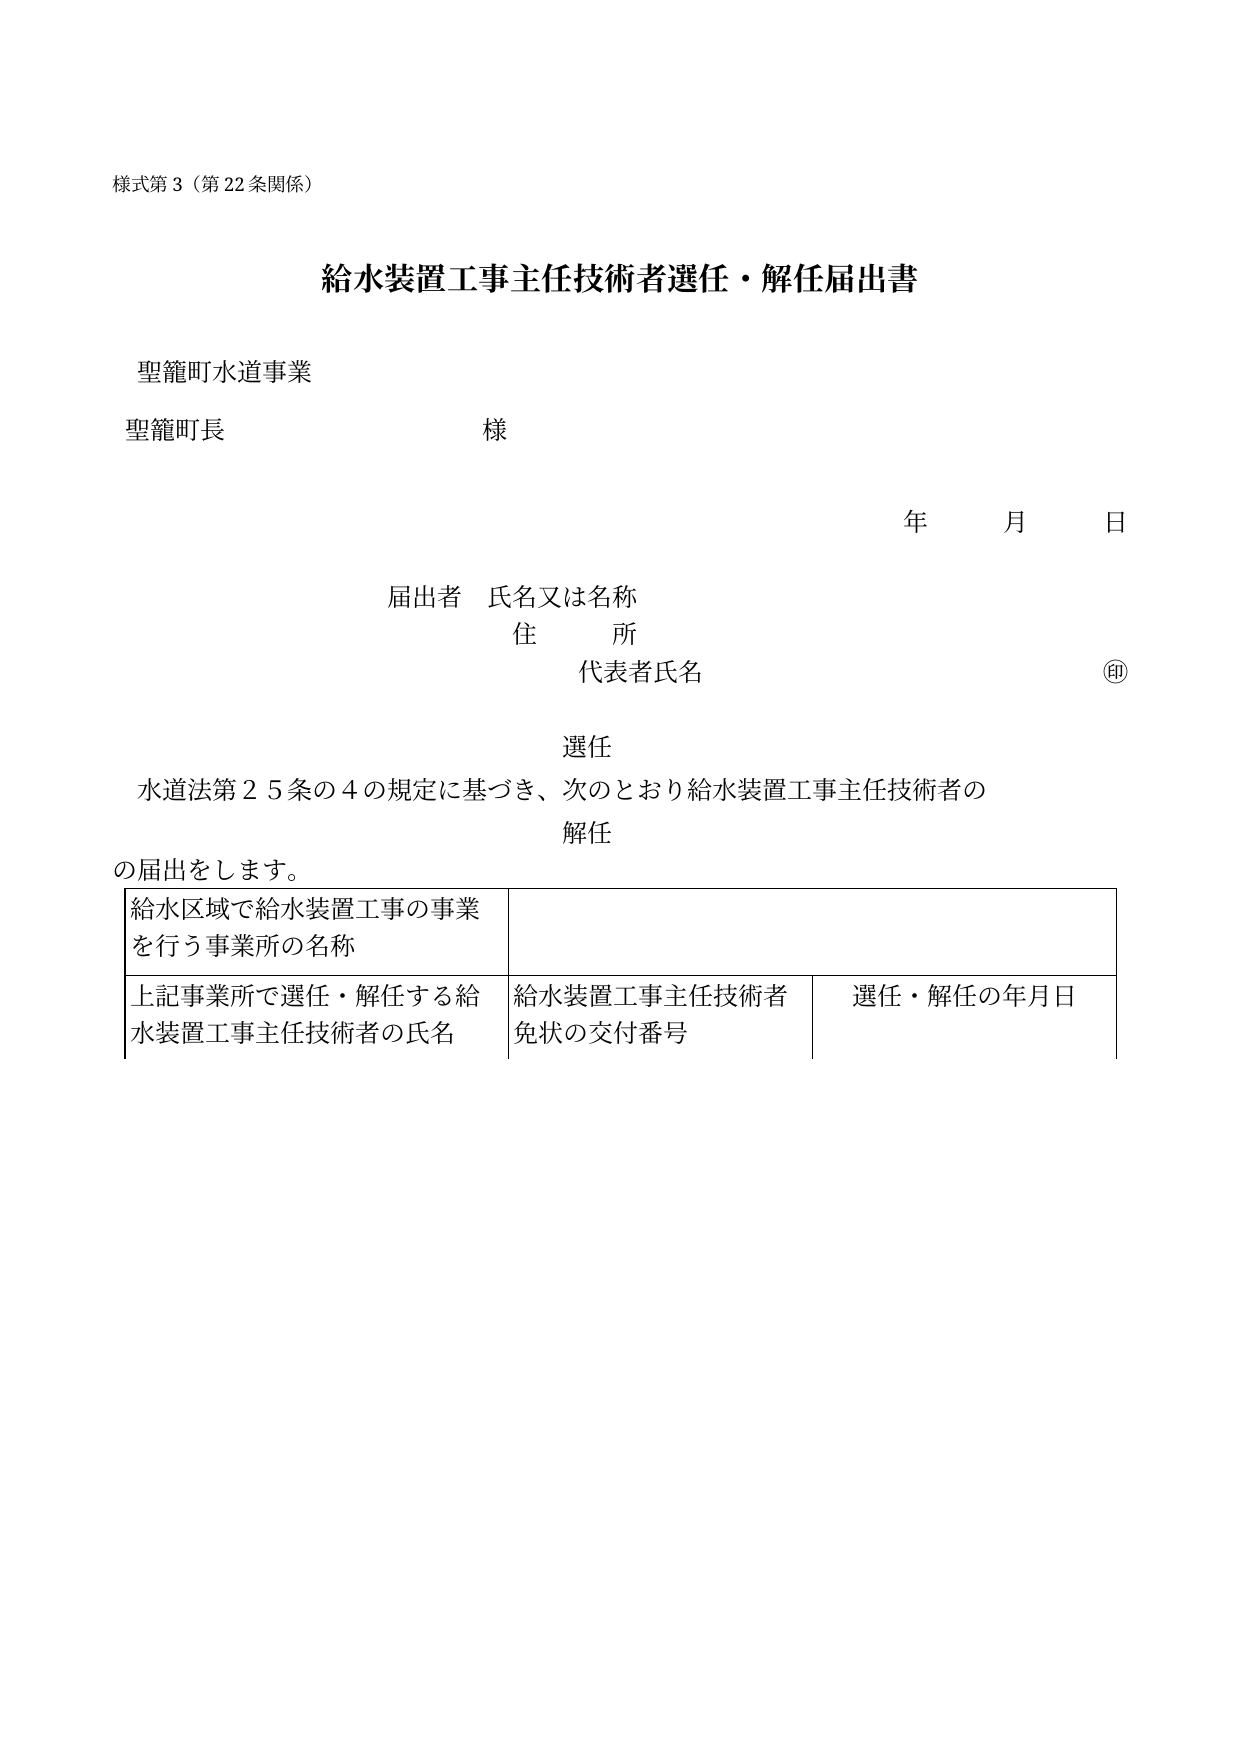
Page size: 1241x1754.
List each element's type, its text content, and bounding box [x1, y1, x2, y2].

text 水道法第２５条の４の規定に基づき、次のとおり給水装置工事主任技術者の [112, 770, 1128, 807]
table_header [509, 889, 1116, 975]
text 選任 [112, 727, 1128, 764]
text 給水装置工事主任技術者選任・解任届出書 [112, 239, 1128, 314]
text の届出をします。 [112, 850, 1128, 888]
table_cell 給水装置工事主任技術者免状の交付番号 [509, 976, 812, 1059]
text 年 月 日 [112, 502, 1128, 539]
text 解任 [112, 813, 1128, 850]
table_header 給水区域で給水装置工事の事業を行う事業所の名称 [126, 889, 508, 975]
text 様式第3（第22条関係） [112, 164, 1128, 202]
text 住 所 [112, 614, 1022, 652]
table_cell 選任・解任の年月日 [813, 976, 1116, 1059]
table_cell 上記事業所で選任・解任する給水装置工事主任技術者の氏名 [126, 976, 508, 1059]
text 聖籠町長 様 [112, 389, 1128, 464]
text 届出者 氏名又は名称 [112, 577, 1022, 614]
text 代表者氏名 ㊞ [112, 652, 1128, 689]
text 聖籠町水道事業 [112, 352, 1128, 389]
